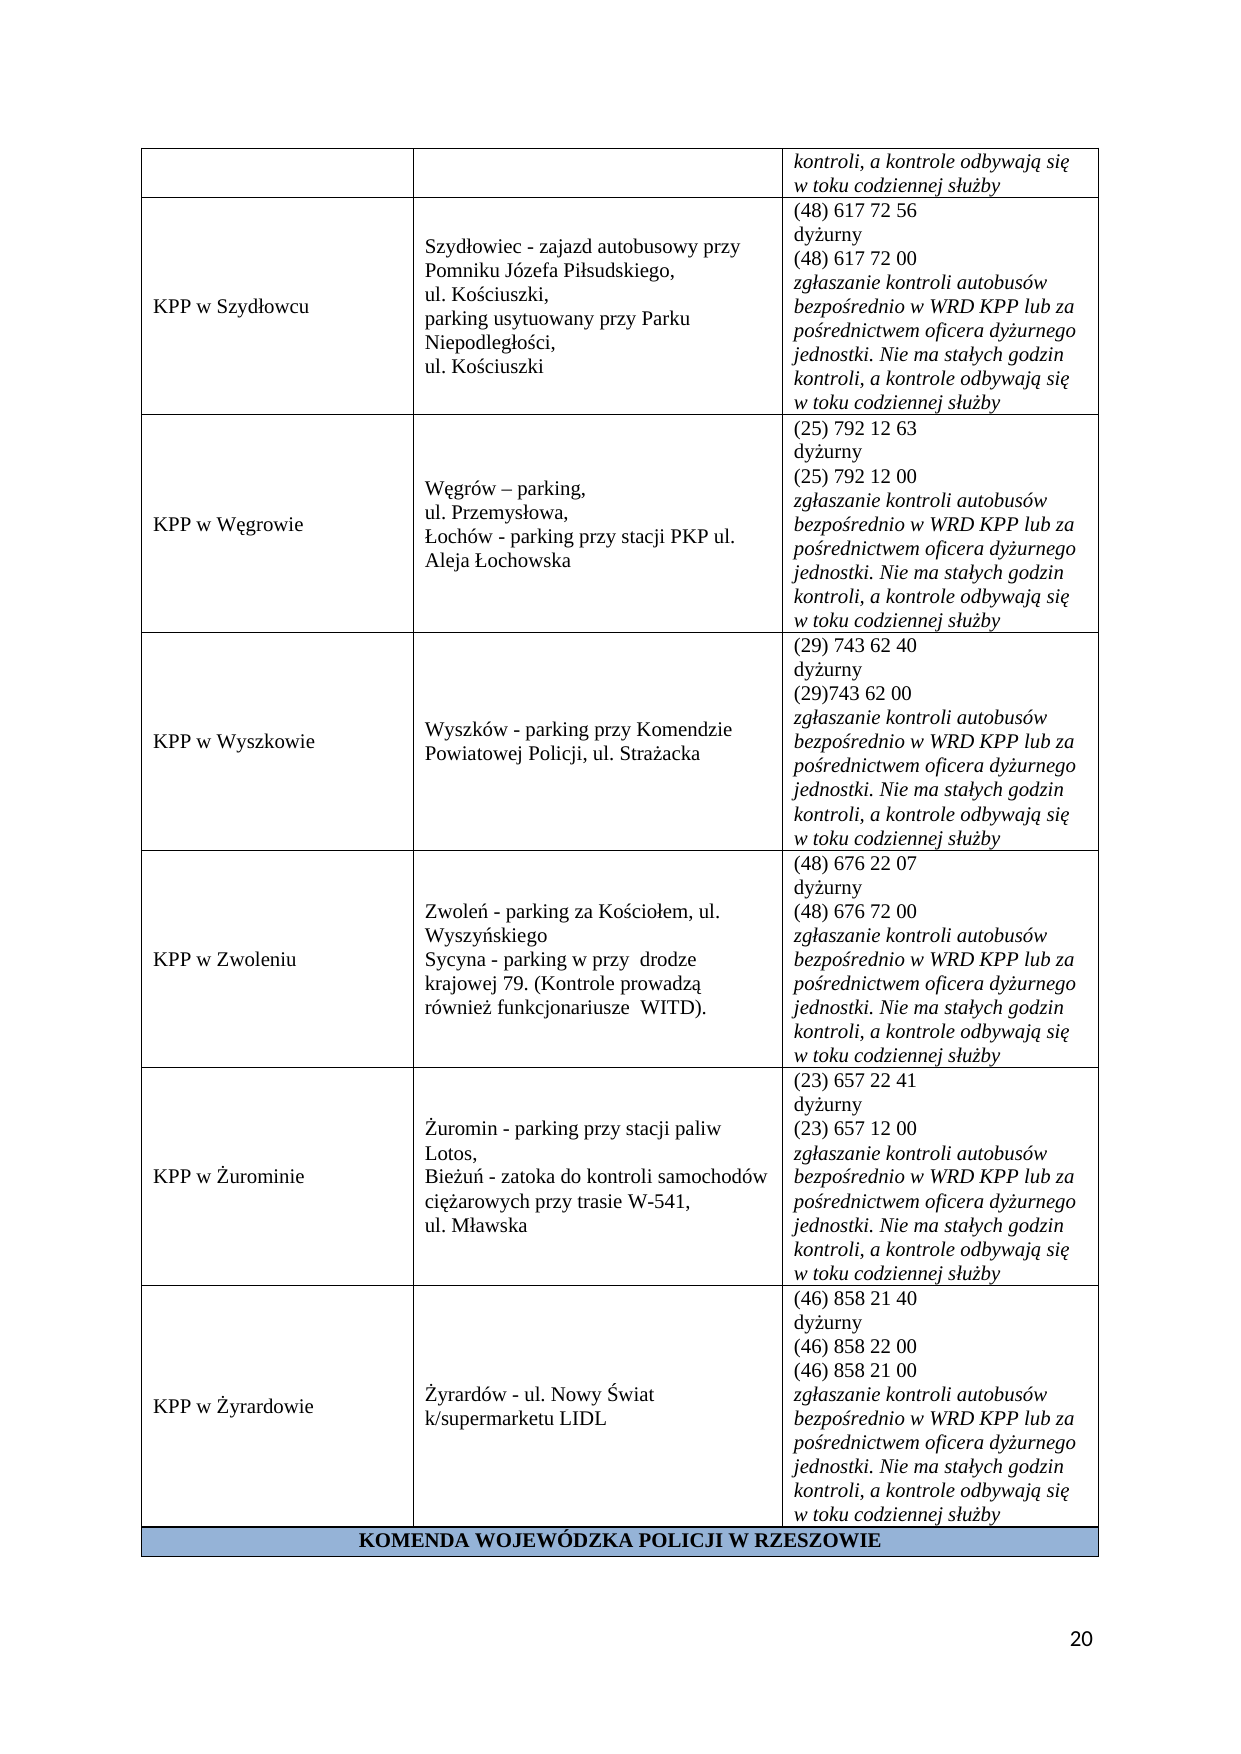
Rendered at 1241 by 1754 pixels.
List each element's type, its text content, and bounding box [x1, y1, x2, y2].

table_cell (48) 676 22 07 dyżurny (48) 676 72 00 zgłaszanie kontroli autobusów bezpośrednio w WRD KPP lub za pośrednictwem oficera dyżurnego jednostki. Nie ma stałych godzin kontroli, a kontrole odbywają się w toku codziennej służby [783, 851, 1098, 1067]
table_cell (25) 792 12 63 dyżurny (25) 792 12 00 zgłaszanie kontroli autobusów bezpośrednio w WRD KPP lub za pośrednictwem oficera dyżurnego jednostki. Nie ma stałych godzin kontroli, a kontrole odbywają się w toku codziennej służby [783, 415, 1098, 632]
table_cell Szydłowiec - zajazd autobusowy przy Pomniku Józefa Piłsudskiego, ul. Kościuszki, parking usytuowany przy Parku Niepodległości, ul. Kościuszki [414, 198, 782, 414]
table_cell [783, 149, 1098, 197]
table_cell (46) 858 21 40 dyżurny (46) 858 22 00 (46) 858 21 00 zgłaszanie kontroli autobusów bezpośrednio w WRD KPP lub za pośrednictwem oficera dyżurnego jednostki. Nie ma stałych godzin kontroli, a kontrole odbywają się w toku codziennej służby [783, 1286, 1098, 1526]
table_cell (23) 657 22 41 dyżurny (23) 657 12 00 zgłaszanie kontroli autobusów bezpośrednio w WRD KPP lub za pośrednictwem oficera dyżurnego jednostki. Nie ma stałych godzin kontroli, a kontrole odbywają się w toku codziennej służby [783, 1068, 1098, 1285]
table_cell KPP w Wyszkowie [142, 633, 413, 849]
table_cell (29) 743 62 40 dyżurny (29)743 62 00 zgłaszanie kontroli autobusów bezpośrednio w WRD KPP lub za pośrednictwem oficera dyżurnego jednostki. Nie ma stałych godzin kontroli, a kontrole odbywają się w toku codziennej służby [783, 633, 1098, 849]
table_cell Zwoleń - parking za Kościołem, ul. Wyszyńskiego Sycyna - parking w przy drodze krajowej 79. (Kontrole prowadzą również funkcjonariusze WITD). [414, 851, 782, 1067]
table_cell KPP w Węgrowie [142, 415, 413, 632]
table_cell (48) 617 72 56 dyżurny (48) 617 72 00 zgłaszanie kontroli autobusów bezpośrednio w WRD KPP lub za pośrednictwem oficera dyżurnego jednostki. Nie ma stałych godzin kontroli, a kontrole odbywają się w toku codziennej służby [783, 198, 1098, 414]
table_cell Żyrardów - ul. Nowy Świat k/supermarketu LIDL [414, 1286, 782, 1526]
table_cell Żuromin - parking przy stacji paliw Lotos, Bieżuń - zatoka do kontroli samochodów ciężarowych przy trasie W-541, ul. Mławska [414, 1068, 782, 1285]
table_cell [142, 149, 413, 197]
table_cell KPP w Szydłowcu [142, 198, 413, 414]
table_cell Wyszków - parking przy Komendzie Powiatowej Policji, ul. Strażacka [414, 633, 782, 849]
table_cell KPP w Żurominie [142, 1068, 413, 1285]
table_cell KPP w Żyrardowie [142, 1286, 413, 1526]
table_cell Węgrów – parking, ul. Przemysłowa, Łochów - parking przy stacji PKP ul. Aleja Łochowska [414, 415, 782, 632]
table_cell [414, 149, 782, 197]
table_cell KPP w Zwoleniu [142, 851, 413, 1067]
table_cell KOMENDA WOJEWÓDZKA POLICJI W RZESZOWIE [142, 1528, 1098, 1556]
